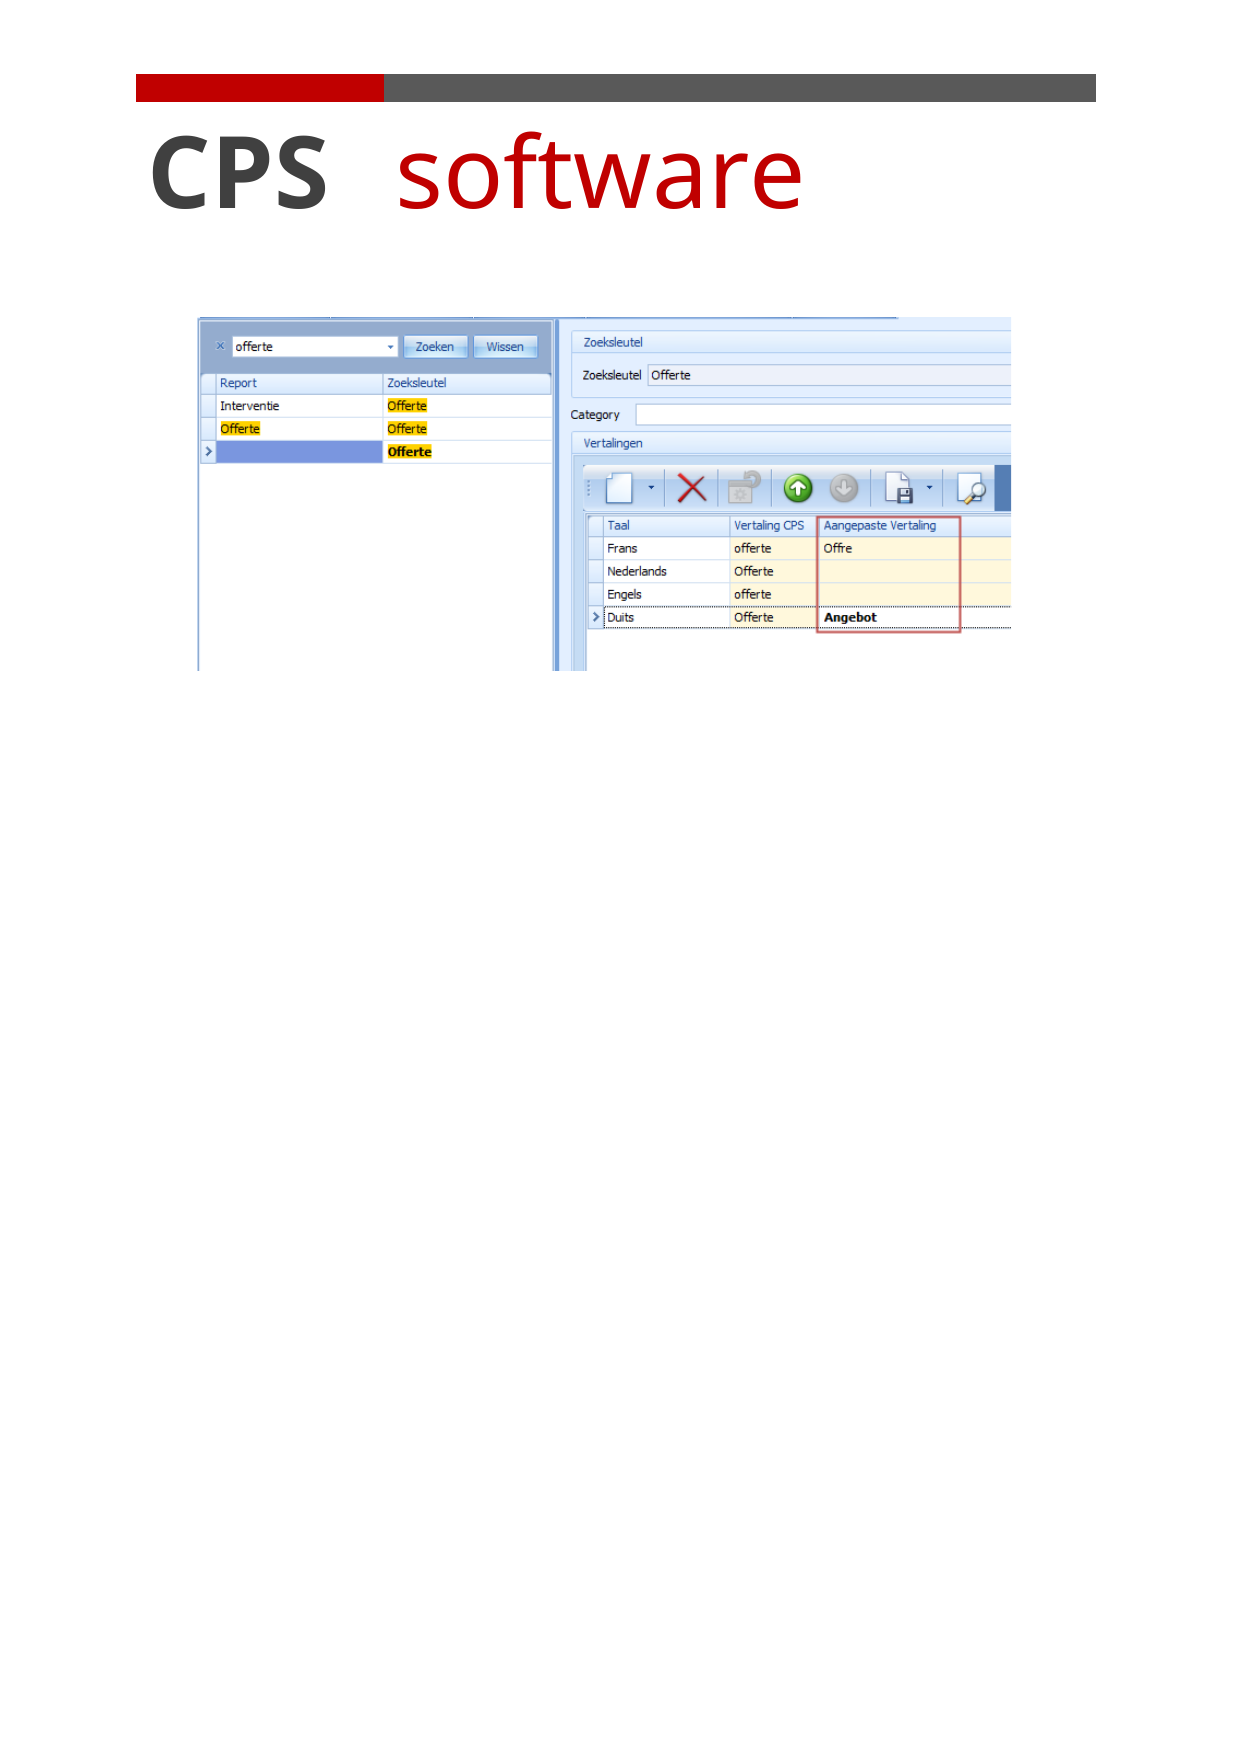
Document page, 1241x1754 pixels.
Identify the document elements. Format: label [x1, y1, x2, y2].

picture [197, 317, 1012, 671]
